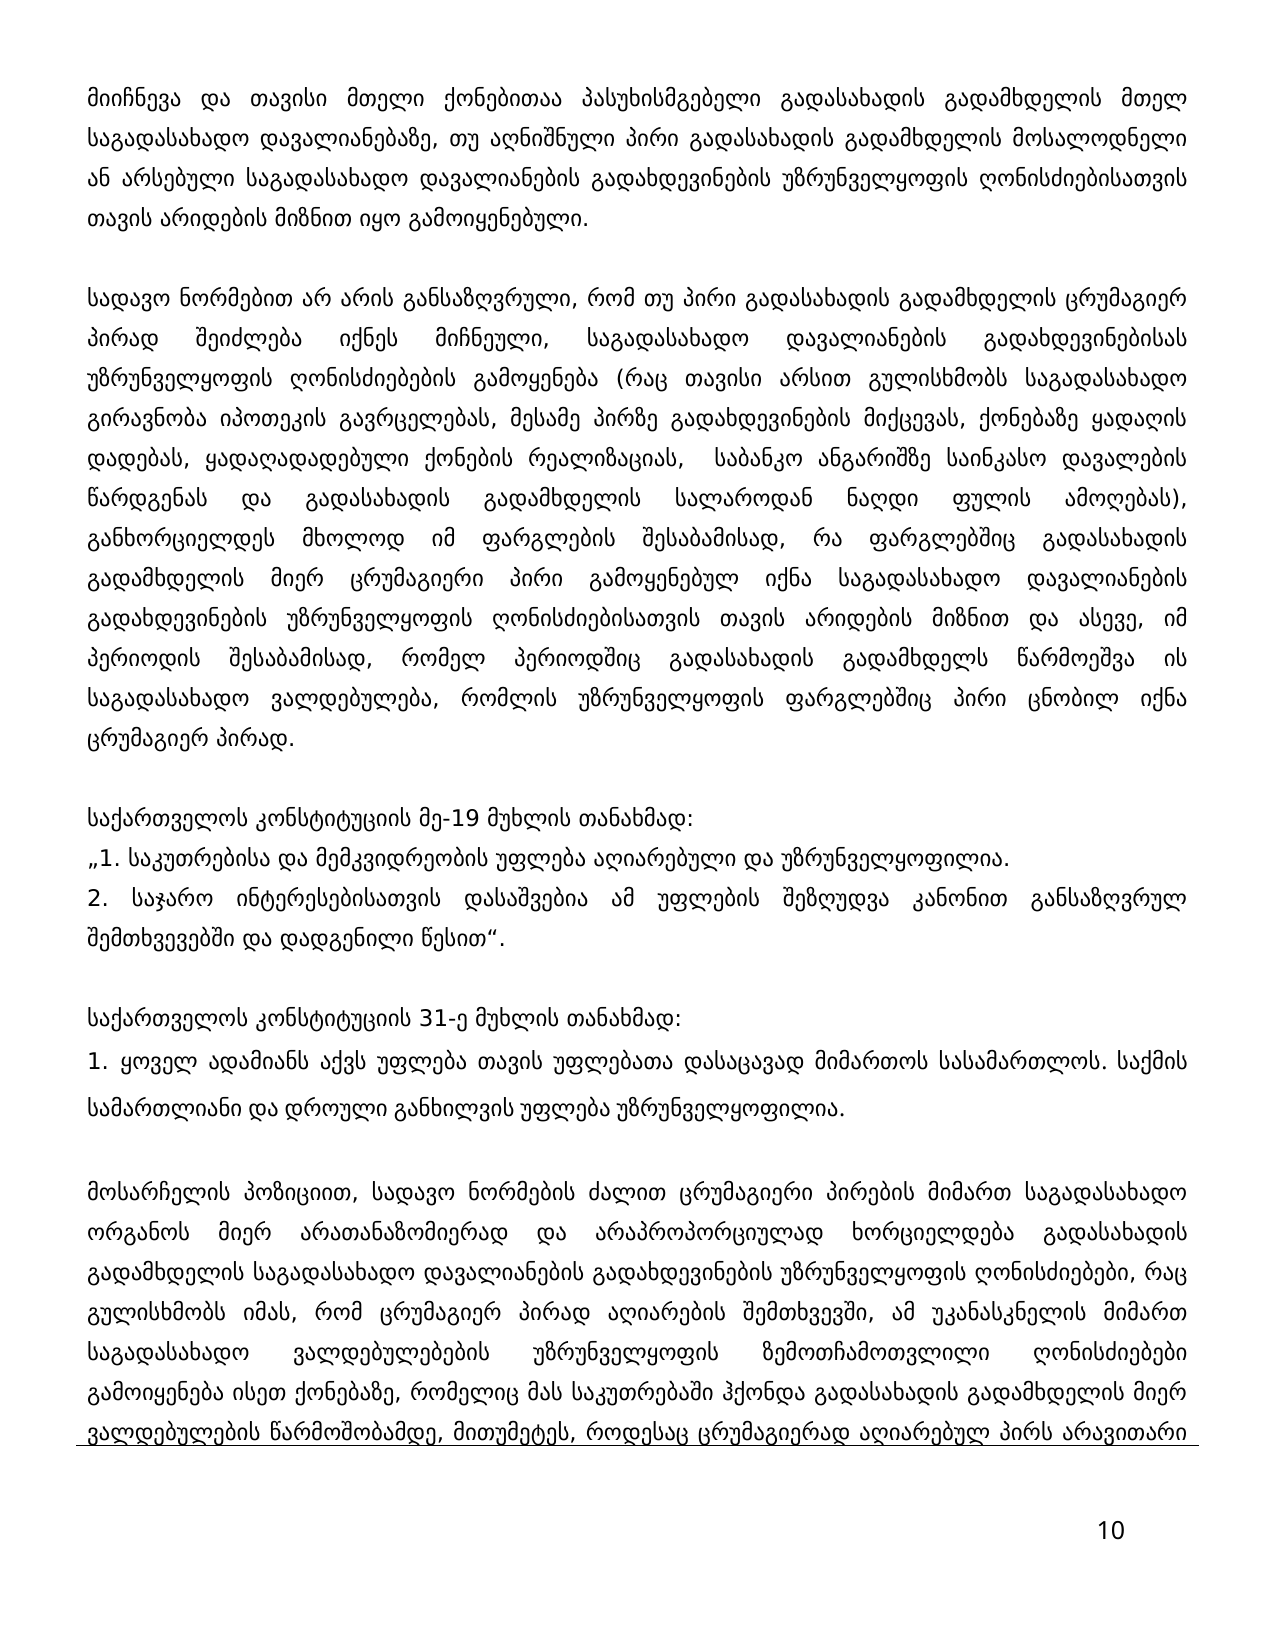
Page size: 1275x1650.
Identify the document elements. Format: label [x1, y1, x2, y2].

table_header [76, 85, 1199, 1445]
